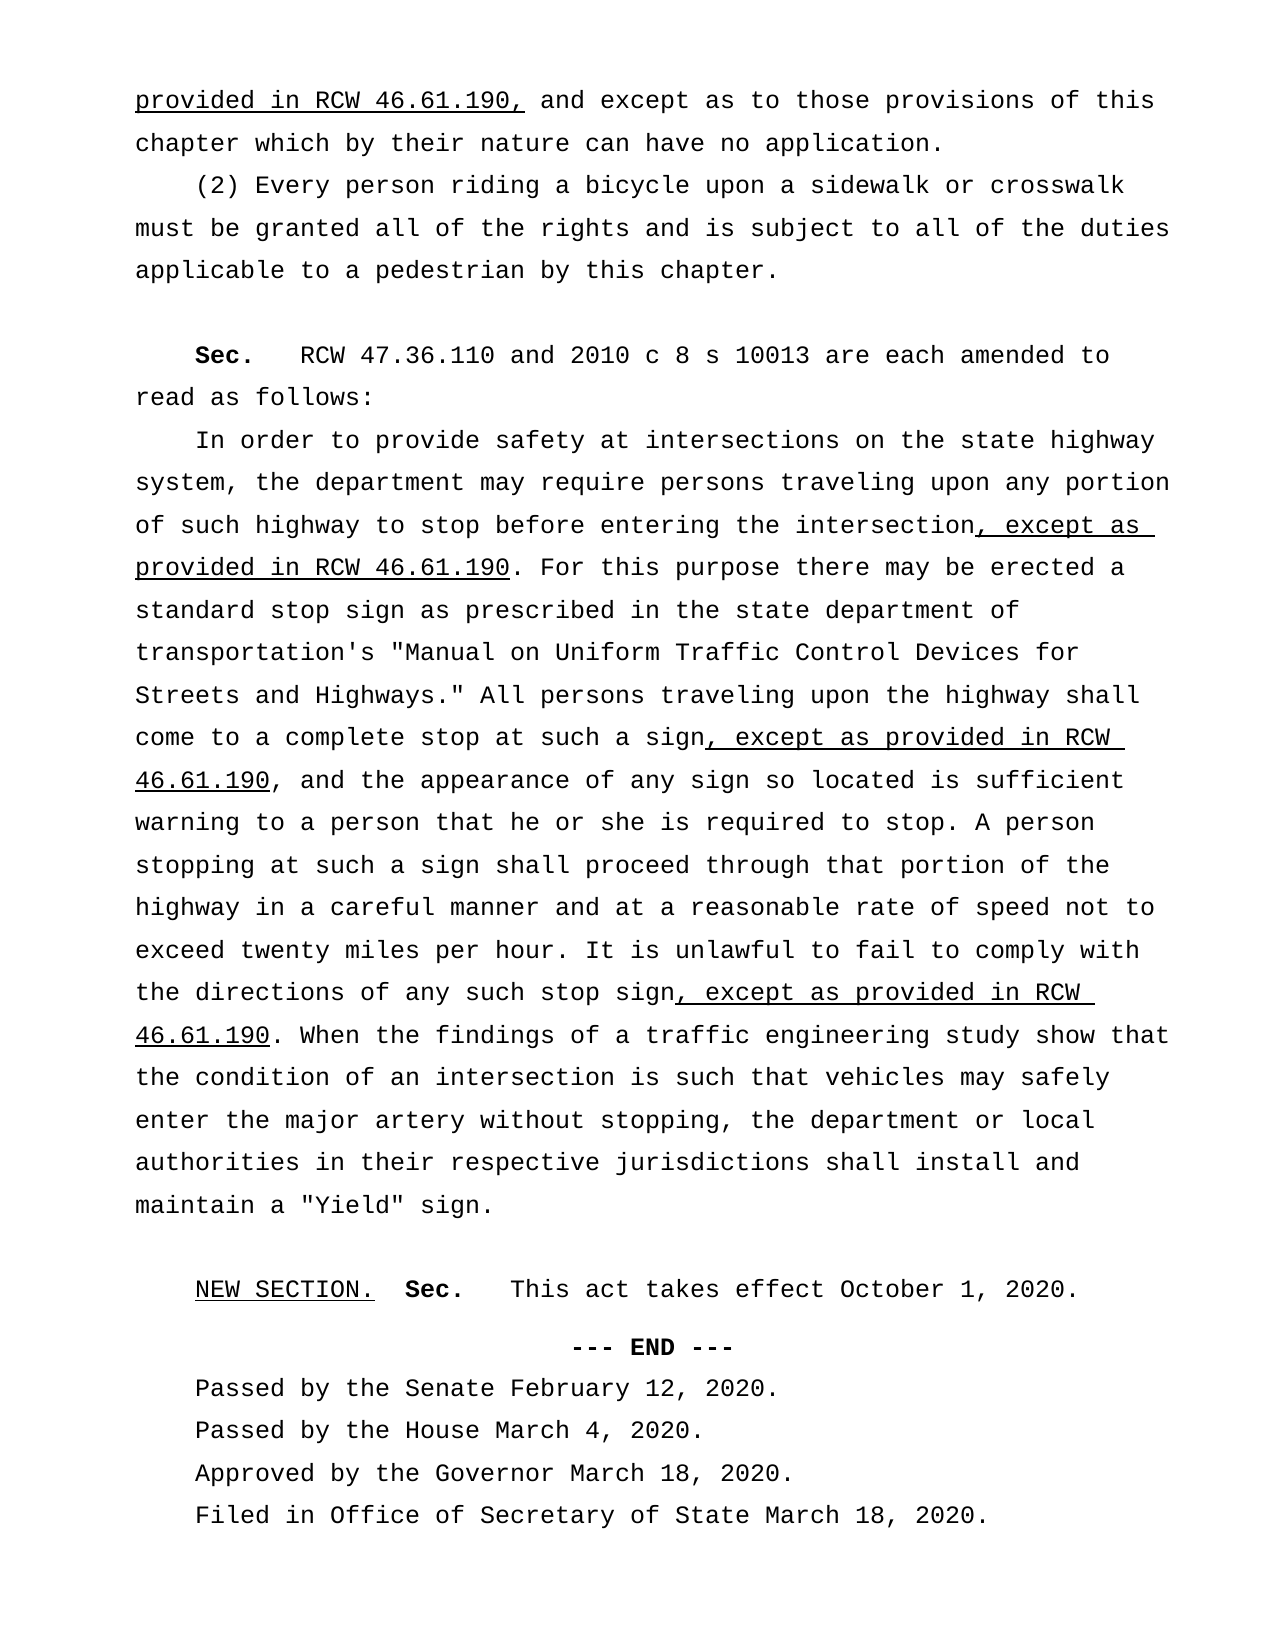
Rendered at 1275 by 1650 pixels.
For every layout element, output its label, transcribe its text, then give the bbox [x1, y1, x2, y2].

text Filed in Office of Secretary of State March 18, 2020. [135, 1490, 1170, 1532]
text (2) Every person riding a bicycle upon a sidewalk or crosswalk must be granted all of the rights and is subject to all of the duties applicable to a pedestrian by this chapter. [135, 160, 1170, 287]
text --- END --- [135, 1334, 1170, 1362]
text Sec. RCW 47.36.110 and 2010 c 8 s 10013 are each amended to read as follows: [135, 329, 1170, 414]
text Passed by the Senate February 12, 2020. [135, 1362, 1170, 1405]
text Approved by the Governor March 18, 2020. [135, 1447, 1170, 1490]
text In order to provide safety at intersections on the state highway system, the department may require persons traveling upon any portion of such highway to stop before entering the intersection, except as provided in RCW 46.61.190. For this purpose there may be erected a standard stop sign as prescribed in the state department of transportation's "Manual on Uniform Traffic Control Devices for Streets and Highways." All persons traveling upon the highway shall come to a complete stop at such a sign, except as provided in RCW 46.61.190, and the appearance of any sign so located is sufficient warning to a person that he or she is required to stop. A person stopping at such a sign shall proceed through that portion of the highway in a careful manner and at a reasonable rate of speed not to exceed twenty miles per hour. It is unlawful to fail to comply with the directions of any such stop sign, except as provided in RCW 46.61.190. When the findings of a traffic engineering study show that the condition of an intersection is such that vehicles may safely enter the major artery without stopping, the department or local authorities in their respective jurisdictions shall install and maintain a "Yield" sign. [135, 414, 1170, 1222]
text NEW SECTION. Sec. This act takes effect October 1, 2020. [135, 1263, 1170, 1306]
text Passed by the House March 4, 2020. [135, 1405, 1170, 1447]
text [135, 75, 1170, 160]
